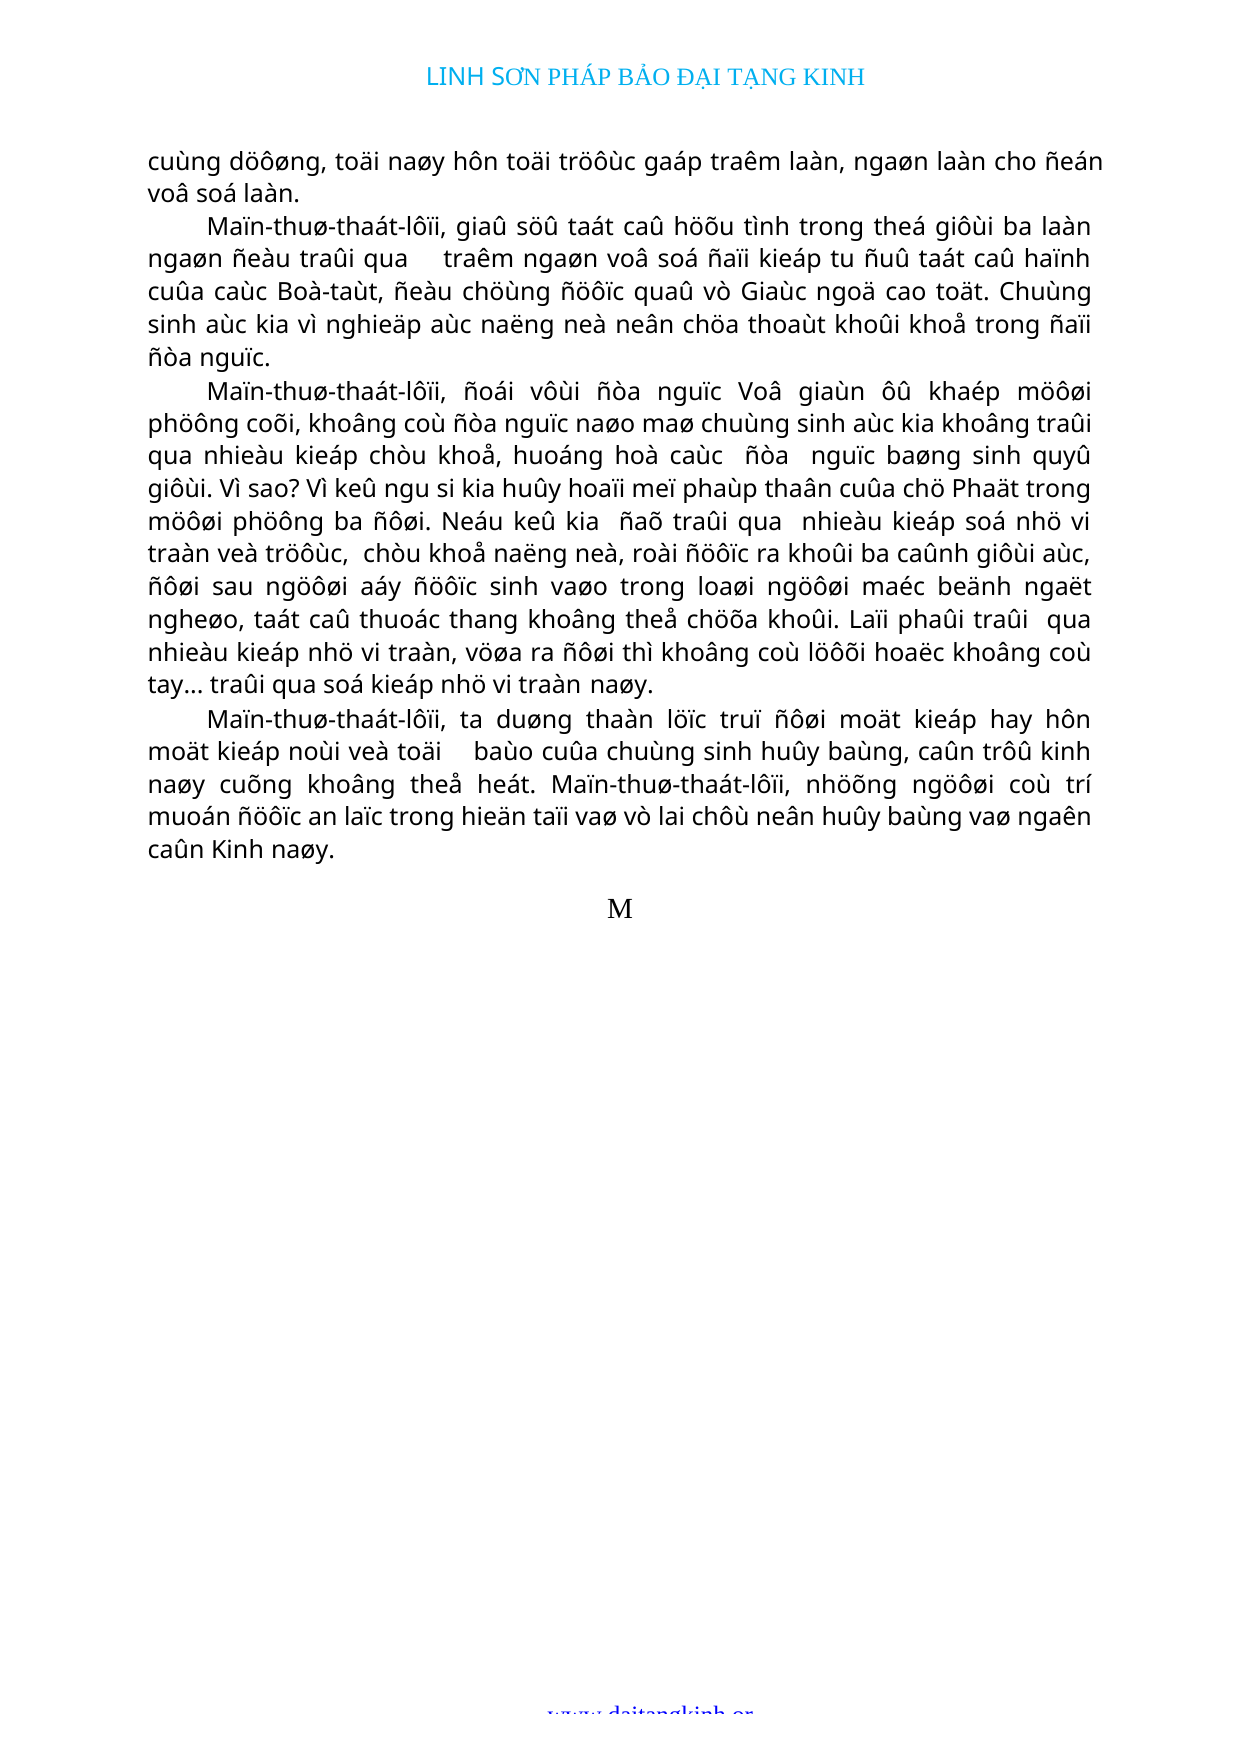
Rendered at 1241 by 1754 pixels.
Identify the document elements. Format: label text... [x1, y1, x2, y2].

text Maïn-thuø-thaát-lôïi, giaû söû taát caû höõu tình trong theá giôùi ba laàn ngaøn ñeàu traûi qua traêm ngaøn voâ soá ñaïi kieáp tu ñuû taát caû haïnh cuûa caùc Boà-taùt, ñeàu chöùng ñöôïc quaû vò Giaùc ngoä cao toät. Chuùng sinh aùc kia vì nghieäp aùc naëng neà neân chöa thoaùt khoûi khoå trong ñaïi ñòa nguïc. [147, 210, 1093, 373]
text Maïn-thuø-thaát-lôïi, ñoái vôùi ñòa nguïc Voâ giaùn ôû khaép möôøi phöông coõi, khoâng coù ñòa nguïc naøo maø chuùng sinh aùc kia khoâng traûi qua nhieàu kieáp chòu khoå, huoáng hoà caùc ñòa nguïc baøng sinh quyû giôùi. Vì sao? Vì keû ngu si kia huûy hoaïi meï phaùp thaân cuûa chö Phaät trong möôøi phöông ba ñôøi. Neáu keû kia ñaõ traûi qua nhieàu kieáp soá nhö vi traàn veà tröôùc, chòu khoå naëng neà, roài ñöôïc ra khoûi ba caûnh giôùi aùc, ñôøi sau ngöôøi aáy ñöôïc sinh vaøo trong loaøi ngöôøi maéc beänh ngaët ngheøo, taát caû thuoác thang khoâng theå chöõa khoûi. Laïi phaûi traûi qua nhieàu kieáp nhö vi traàn, vöøa ra ñôøi thì khoâng coù löôõi hoaëc khoâng coù tay... traûi qua soá kieáp nhö vi traàn naøy. [147, 374, 1093, 701]
text Maïn-thuø-thaát-lôïi, ta duøng thaàn löïc truï ñôøi moät kieáp hay hôn moät kieáp noùi veà toäi baùo cuûa chuùng sinh huûy baùng, caûn trôû kinh naøy cuõng khoâng theå heát. Maïn-thuø-thaát-lôïi, nhöõng ngöôøi coù trí muoán ñöôïc an laïc trong hieän taïi vaø vò lai chôù neân huûy baùng vaø ngaên caûn Kinh naøy. [147, 702, 1093, 866]
text M [135, 891, 1104, 924]
text cuùng döôøng, toäi naøy hôn toäi tröôùc gaáp traêm laàn, ngaøn laàn cho ñeán voâ soá laàn. [147, 145, 1105, 209]
